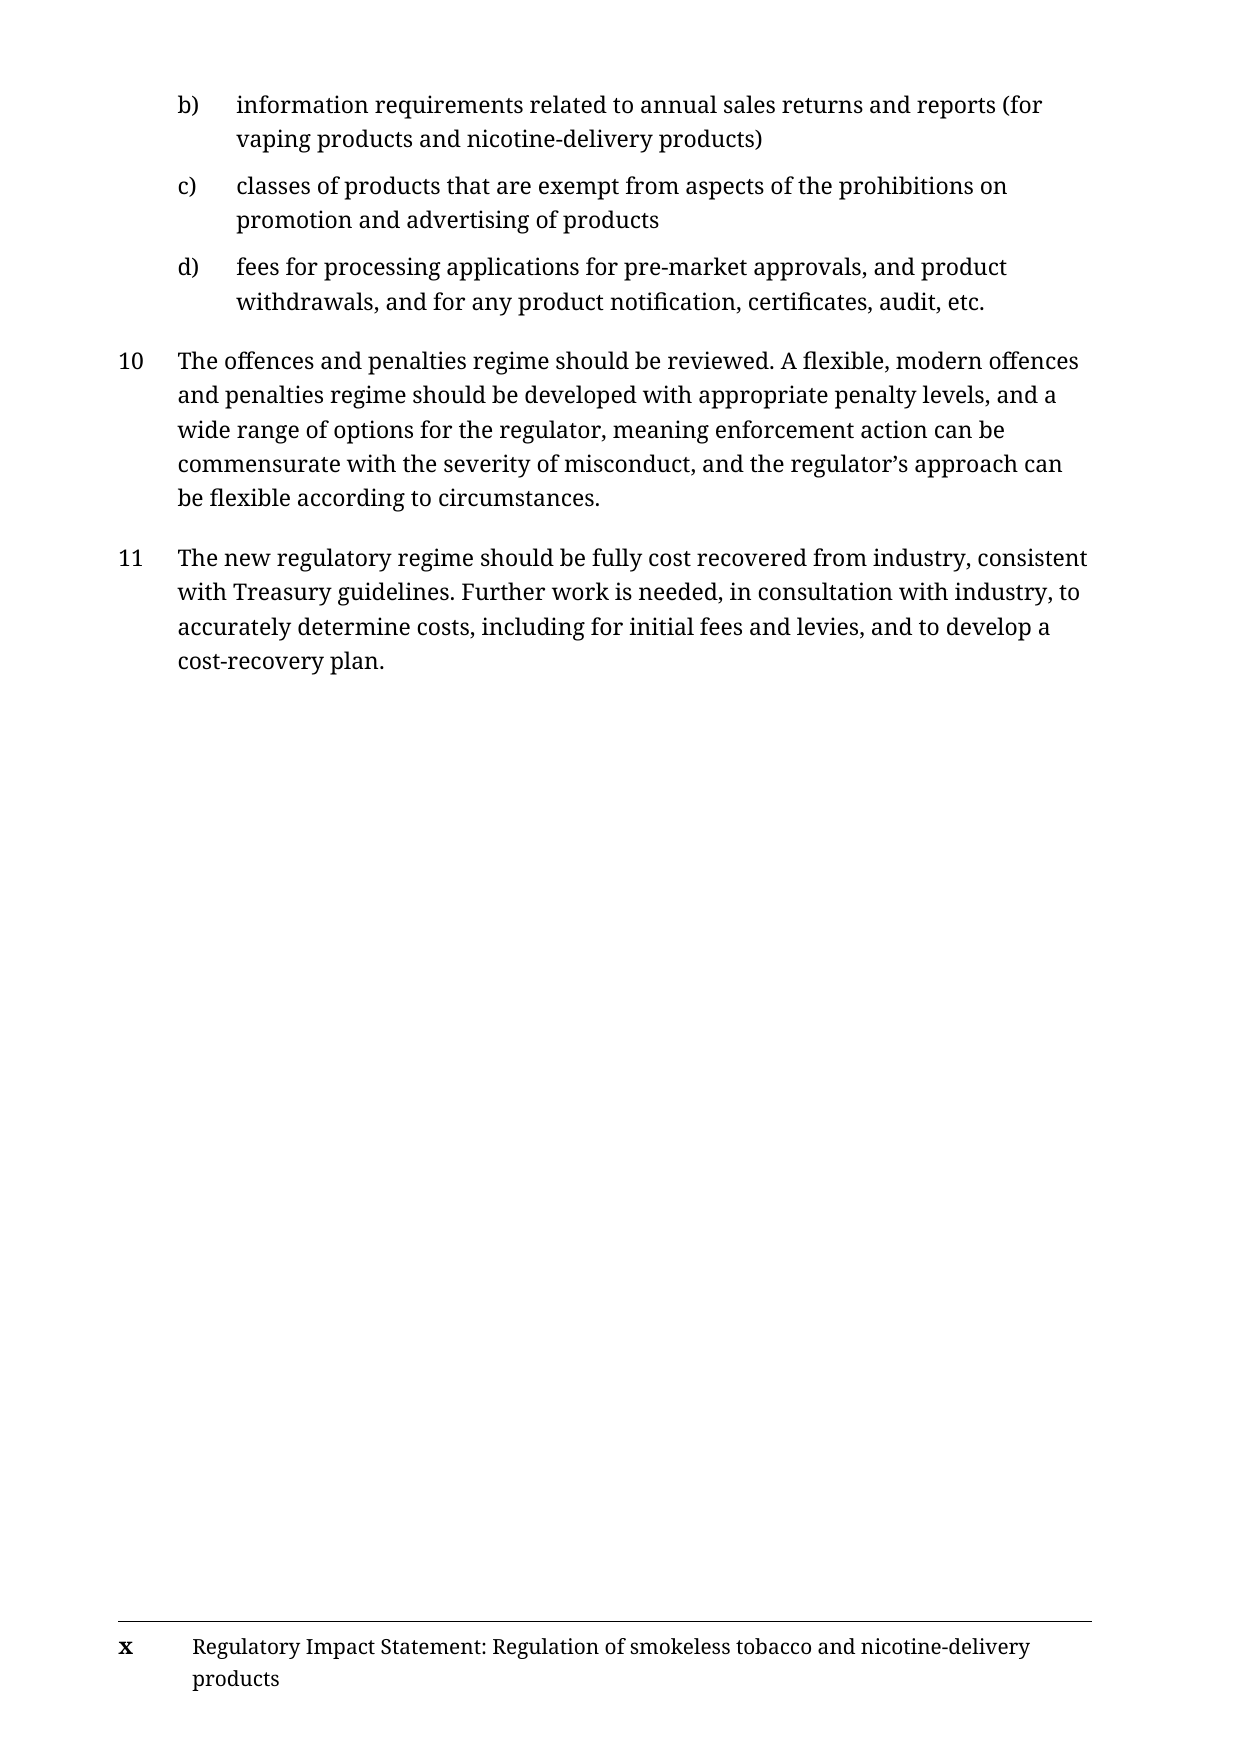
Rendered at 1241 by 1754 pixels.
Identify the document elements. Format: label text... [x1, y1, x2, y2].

text fees for processing applications for pre-market approvals, and product withdrawals, and for any product notification, certificates, audit, etc. [177, 251, 1092, 317]
text The offences and penalties regime should be reviewed. A flexible, modern offences and penalties regime should be developed with appropriate penalty levels, and a wide range of options for the regulator, meaning enforcement action can be commensurate with the severity of misconduct, and the regulator’s approach can be flexible according to circumstances. [118, 345, 1092, 514]
text classes of products that are exempt from aspects of the prohibitions on promotion and advertising of products [177, 170, 1092, 236]
text The new regulatory regime should be fully cost recovered from industry, consistent with Treasury guidelines. Further work is needed, in consultation with industry, to accurately determine costs, including for initial fees and levies, and to develop a cost-recovery plan. [118, 542, 1092, 676]
text information requirements related to annual sales returns and reports (for vaping products and nicotine-delivery products) [177, 89, 1092, 154]
